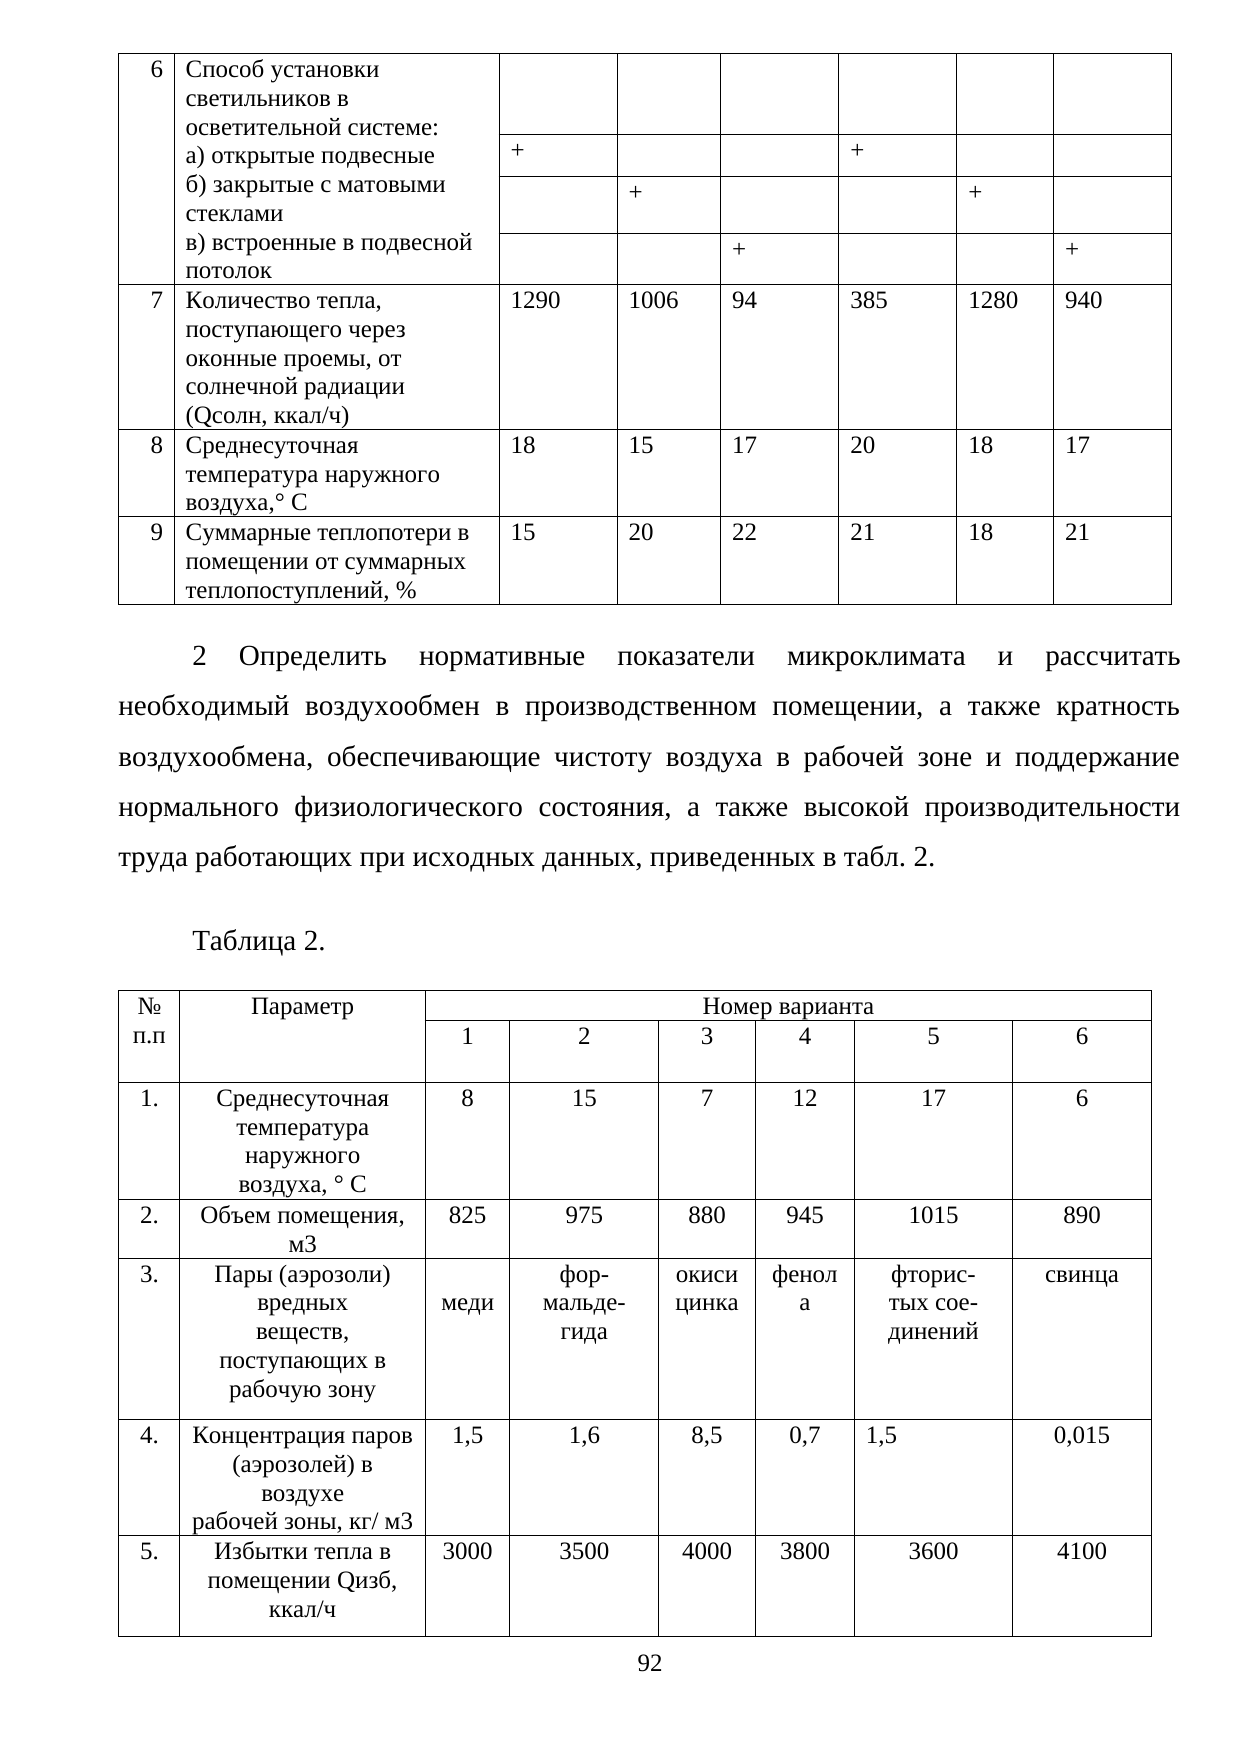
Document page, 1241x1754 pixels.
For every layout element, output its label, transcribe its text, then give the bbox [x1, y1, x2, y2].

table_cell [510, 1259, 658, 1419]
text 2 Определить нормативные показатели микроклимата и рассчитать необходимый воздухообмен в производственном помещении, а также кратность воздухообмена, обеспечивающие чистоту воздуха в рабочей зоне и поддержание нормального физиологического состояния, а также высокой производительности труда работающих при исходных данных, приведенных в табл. 2. [118, 638, 1181, 873]
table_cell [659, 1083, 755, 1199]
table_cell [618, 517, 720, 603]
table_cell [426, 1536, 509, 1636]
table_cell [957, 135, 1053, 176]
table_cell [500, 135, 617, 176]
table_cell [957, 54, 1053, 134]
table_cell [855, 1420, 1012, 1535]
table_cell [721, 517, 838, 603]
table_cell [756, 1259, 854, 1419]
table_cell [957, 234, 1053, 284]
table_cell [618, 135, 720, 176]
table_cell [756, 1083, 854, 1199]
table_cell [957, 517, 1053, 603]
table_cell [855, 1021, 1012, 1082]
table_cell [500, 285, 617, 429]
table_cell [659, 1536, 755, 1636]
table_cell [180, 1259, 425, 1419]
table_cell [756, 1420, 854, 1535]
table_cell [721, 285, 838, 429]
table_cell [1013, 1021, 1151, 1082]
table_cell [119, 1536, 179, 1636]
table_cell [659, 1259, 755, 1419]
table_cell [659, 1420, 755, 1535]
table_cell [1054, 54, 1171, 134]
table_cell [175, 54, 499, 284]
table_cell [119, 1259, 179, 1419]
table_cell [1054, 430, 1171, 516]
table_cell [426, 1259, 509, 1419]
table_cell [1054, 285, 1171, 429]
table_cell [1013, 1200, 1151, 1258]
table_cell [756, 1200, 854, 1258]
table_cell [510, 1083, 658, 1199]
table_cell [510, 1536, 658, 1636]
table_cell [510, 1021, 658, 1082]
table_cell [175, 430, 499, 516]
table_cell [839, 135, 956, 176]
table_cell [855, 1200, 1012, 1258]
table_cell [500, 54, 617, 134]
text Таблица 2. [118, 923, 1181, 957]
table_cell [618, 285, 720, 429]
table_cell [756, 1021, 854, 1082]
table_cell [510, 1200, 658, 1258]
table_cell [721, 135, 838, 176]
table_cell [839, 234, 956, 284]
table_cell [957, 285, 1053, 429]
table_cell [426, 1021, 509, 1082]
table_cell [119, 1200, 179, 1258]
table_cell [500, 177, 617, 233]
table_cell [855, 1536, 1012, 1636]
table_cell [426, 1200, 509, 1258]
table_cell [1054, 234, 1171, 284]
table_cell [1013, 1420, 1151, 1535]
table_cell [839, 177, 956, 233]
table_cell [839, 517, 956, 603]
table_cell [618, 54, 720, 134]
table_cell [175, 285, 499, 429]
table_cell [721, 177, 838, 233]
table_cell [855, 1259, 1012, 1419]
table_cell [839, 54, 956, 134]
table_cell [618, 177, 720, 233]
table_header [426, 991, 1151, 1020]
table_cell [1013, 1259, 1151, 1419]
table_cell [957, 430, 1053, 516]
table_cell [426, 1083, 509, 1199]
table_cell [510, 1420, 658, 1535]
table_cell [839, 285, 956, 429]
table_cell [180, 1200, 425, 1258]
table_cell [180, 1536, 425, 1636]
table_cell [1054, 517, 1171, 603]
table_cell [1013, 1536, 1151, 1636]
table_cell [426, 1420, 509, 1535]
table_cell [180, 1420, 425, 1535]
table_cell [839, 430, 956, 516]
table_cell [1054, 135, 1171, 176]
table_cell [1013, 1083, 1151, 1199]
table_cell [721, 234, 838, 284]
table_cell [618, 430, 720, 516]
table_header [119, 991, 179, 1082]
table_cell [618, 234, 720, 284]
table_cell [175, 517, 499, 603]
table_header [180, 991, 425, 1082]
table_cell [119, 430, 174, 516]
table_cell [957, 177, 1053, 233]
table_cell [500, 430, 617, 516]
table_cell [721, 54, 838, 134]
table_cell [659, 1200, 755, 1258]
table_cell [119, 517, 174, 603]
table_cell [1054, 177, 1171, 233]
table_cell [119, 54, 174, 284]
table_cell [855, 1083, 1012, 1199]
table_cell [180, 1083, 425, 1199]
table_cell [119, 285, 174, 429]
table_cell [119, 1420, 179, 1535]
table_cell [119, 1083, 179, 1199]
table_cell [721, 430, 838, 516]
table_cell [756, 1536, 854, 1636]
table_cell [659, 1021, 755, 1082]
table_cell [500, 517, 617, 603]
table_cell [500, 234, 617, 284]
